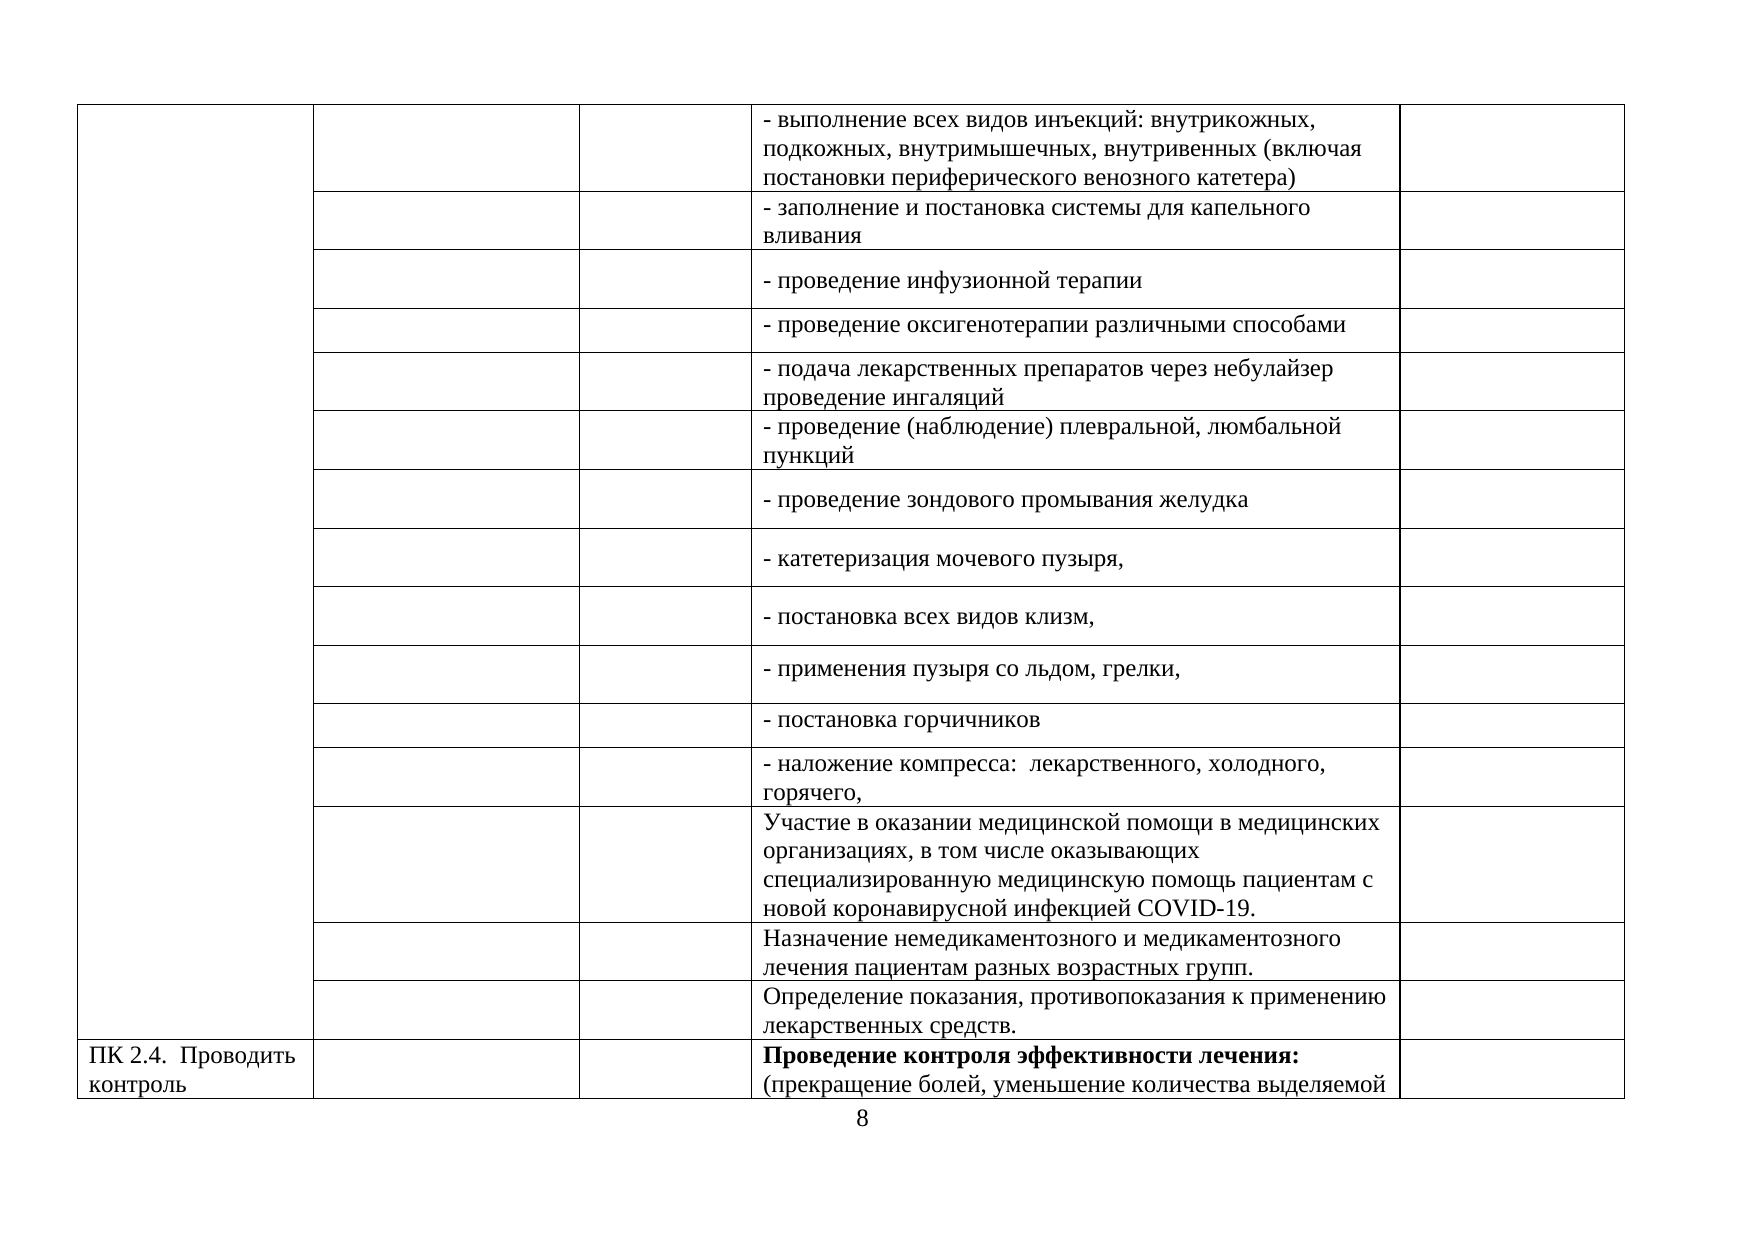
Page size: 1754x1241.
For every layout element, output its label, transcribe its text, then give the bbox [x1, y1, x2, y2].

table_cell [752, 1040, 1399, 1097]
table_cell [580, 923, 751, 980]
table_cell [1401, 470, 1624, 527]
table_cell - выполнение всех видов инъекций: внутрикожных, подкожных, внутримышечных, внутривенных (включая постановки периферического венозного катетера) [752, 105, 1399, 191]
table_cell [1401, 923, 1624, 980]
table_cell [580, 587, 751, 644]
table_cell [580, 807, 751, 922]
table_cell [1401, 192, 1624, 249]
table_cell [314, 250, 579, 308]
table_cell - проведение (наблюдение) плевральной, люмбальной пункций [752, 411, 1399, 469]
table_cell [580, 748, 751, 806]
table_cell [314, 923, 579, 980]
table_cell - постановка горчичников [752, 704, 1399, 747]
table_cell [314, 192, 579, 249]
table_cell [314, 353, 579, 410]
table_cell [580, 309, 751, 352]
table_cell [314, 704, 579, 747]
table_cell [314, 529, 579, 586]
table_cell [314, 105, 579, 191]
table_cell [1401, 646, 1624, 703]
table_cell [580, 470, 751, 527]
table_cell - подача лекарственных препаратов через небулайзер проведение ингаляций [752, 353, 1399, 410]
table_cell [1401, 748, 1624, 806]
table_cell [314, 748, 579, 806]
table_cell - постановка всех видов клизм, [752, 587, 1399, 644]
table_cell Определение показания, противопоказания к применению лекарственных средств. [752, 981, 1399, 1039]
table_cell [580, 1040, 751, 1097]
table_cell [580, 411, 751, 469]
table_cell - применения пузыря со льдом, грелки, [752, 646, 1399, 703]
table_cell [1401, 353, 1624, 410]
table_cell [1401, 105, 1624, 191]
table_cell [314, 470, 579, 527]
table_cell Назначение немедикаментозного и медикаментозного лечения пациентам разных возрастных групп. [752, 923, 1399, 980]
table_cell [314, 981, 579, 1039]
table_cell [1401, 704, 1624, 747]
table_cell [580, 192, 751, 249]
table_cell [314, 309, 579, 352]
table_cell [580, 353, 751, 410]
table_cell - проведение оксигенотерапии различными способами [752, 309, 1399, 352]
table_cell [1401, 587, 1624, 644]
table_cell [580, 529, 751, 586]
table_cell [78, 1040, 313, 1097]
table_cell [1401, 309, 1624, 352]
table_cell [580, 105, 751, 191]
table_cell - заполнение и постановка системы для капельного вливания [752, 192, 1399, 249]
table_cell - наложение компресса: лекарственного, холодного, горячего, [752, 748, 1399, 806]
table_cell [314, 587, 579, 644]
table_cell [314, 807, 579, 922]
table_cell [1401, 250, 1624, 308]
table_cell [580, 646, 751, 703]
table_cell - проведение зондового промывания желудка [752, 470, 1399, 527]
table_cell [1401, 411, 1624, 469]
table_cell [580, 704, 751, 747]
table_cell - катетеризация мочевого пузыря, [752, 529, 1399, 586]
table_cell [1401, 1040, 1624, 1097]
table_cell Участие в оказании медицинской помощи в медицинских организациях, в том числе оказывающих специализированную медицинскую помощь пациентам с новой коронавирусной инфекцией COVID-19. [752, 807, 1399, 922]
table_cell - проведение инфузионной терапии [752, 250, 1399, 308]
table_cell [314, 646, 579, 703]
table_cell [1401, 529, 1624, 586]
table_cell [1401, 981, 1624, 1039]
table_cell [314, 1040, 579, 1097]
table_cell [314, 411, 579, 469]
table_cell [580, 250, 751, 308]
table_cell [580, 981, 751, 1039]
table_cell [1401, 807, 1624, 922]
